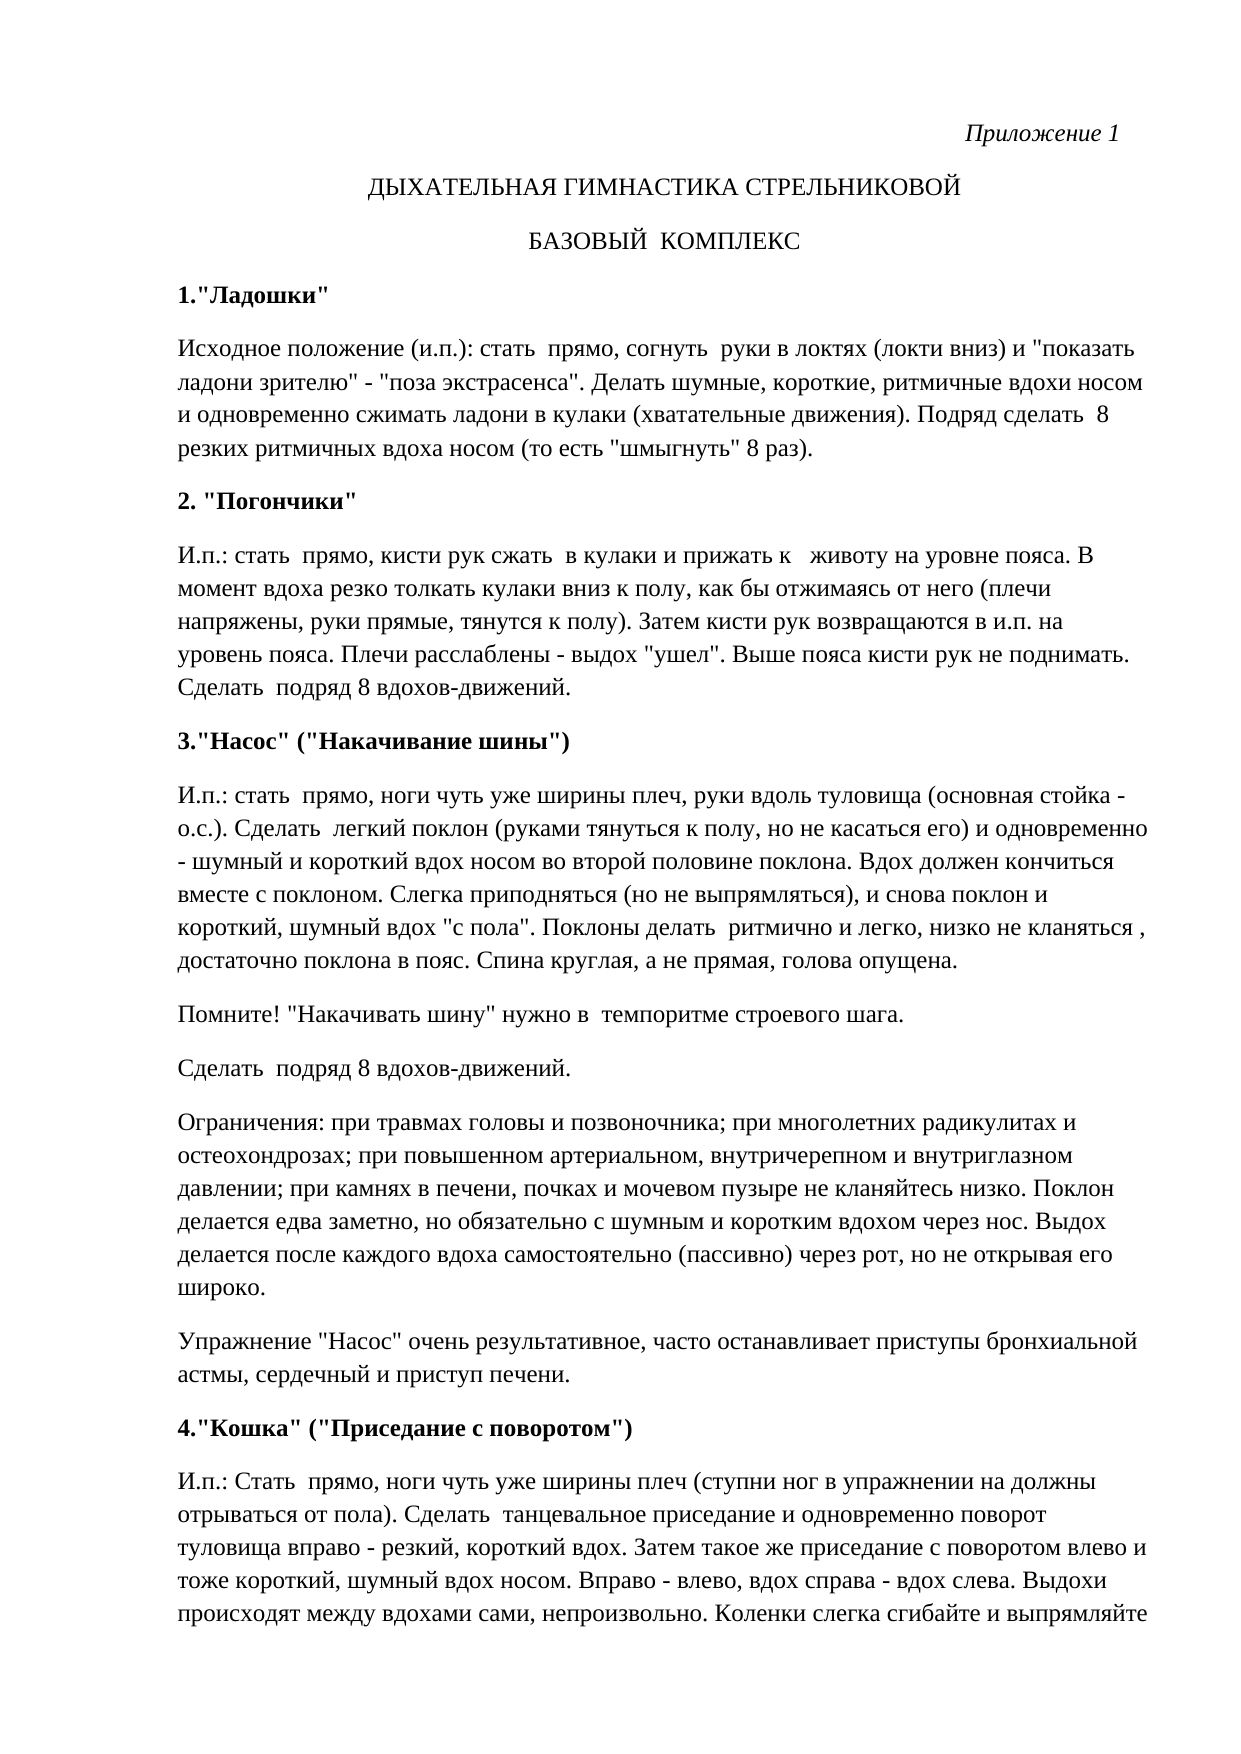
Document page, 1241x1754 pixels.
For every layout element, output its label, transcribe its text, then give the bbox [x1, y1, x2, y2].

text 2. "Погончики" [177, 486, 1152, 515]
text БАЗОВЫЙ КОМПЛЕКС [177, 226, 1152, 254]
text И.п.: стать прямо, кисти рук сжать в кулаки и прижать к животу на уровне пояса. В момент вдоха резко толкать кулаки вниз к полу, как бы отжимаясь от него (плечи напряжены, руки прямые, тянутся к полу). Затем кисти рук возвращаются в и.п. на уровень пояса. Плечи расслаблены - выдох "ушел". Выше пояса кисти рук не поднимать. Сделать подряд 8 вдохов-движений. [177, 540, 1152, 701]
text Помните! "Накачивать шину" нужно в темпоритме строевого шага. [177, 999, 1152, 1028]
text 1."Ладошки" [177, 280, 1152, 308]
subtitle ДЫХАТЕЛЬНАЯ ГИМНАСТИКА СТРЕЛЬНИКОВОЙ [177, 172, 1152, 201]
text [177, 1466, 1152, 1627]
text И.п.: стать прямо, ноги чуть уже ширины плеч, руки вдоль туловища (основная стойка - о.с.). Сделать легкий поклон (руками тянуться к полу, но не касаться его) и одновременно - шумный и короткий вдох носом во второй половине поклона. Вдох должен кончиться вместе с поклоном. Слегка приподняться (но не выпрямляться), и снова поклон и короткий, шумный вдох "с пола". Поклоны делать ритмично и легко, низко не кланяться , достаточно поклона в пояс. Спина круглая, а не прямая, голова опущена. [177, 780, 1152, 974]
text Упражнение "Насос" очень результативное, часто останавливает приступы бронхиальной астмы, сердечный и приступ печени. [177, 1326, 1152, 1387]
text Ограничения: при травмах головы и позвоночника; при многолетних радикулитах и остеохондрозах; при повышенном артериальном, внутричерепном и внутриглазном давлении; при камнях в печени, почках и мочевом пузыре не кланяйтесь низко. Поклон делается едва заметно, но обязательно с шумным и коротким вдохом через нос. Выдох делается после каждого вдоха самостоятельно (пассивно) через рот, но не открывая его широко. [177, 1107, 1152, 1301]
text Сделать подряд 8 вдохов-движений. [177, 1053, 1152, 1082]
text 3."Насос" ("Накачивание шины") [177, 726, 1152, 755]
text 4."Кошка" ("Приседание с поворотом") [177, 1413, 1152, 1441]
text Исходное положение (и.п.): стать прямо, согнуть руки в локтях (локти вниз) и "показать ладони зрителю" - "поза экстрасенса". Делать шумные, короткие, ритмичные вдохи носом и одновременно сжимать ладони в кулаки (хватательные движения). Подряд сделать 8 резких ритмичных вдоха носом (то есть "шмыгнуть" 8 раз). [177, 333, 1152, 461]
text Приложение 1 [177, 118, 1152, 147]
